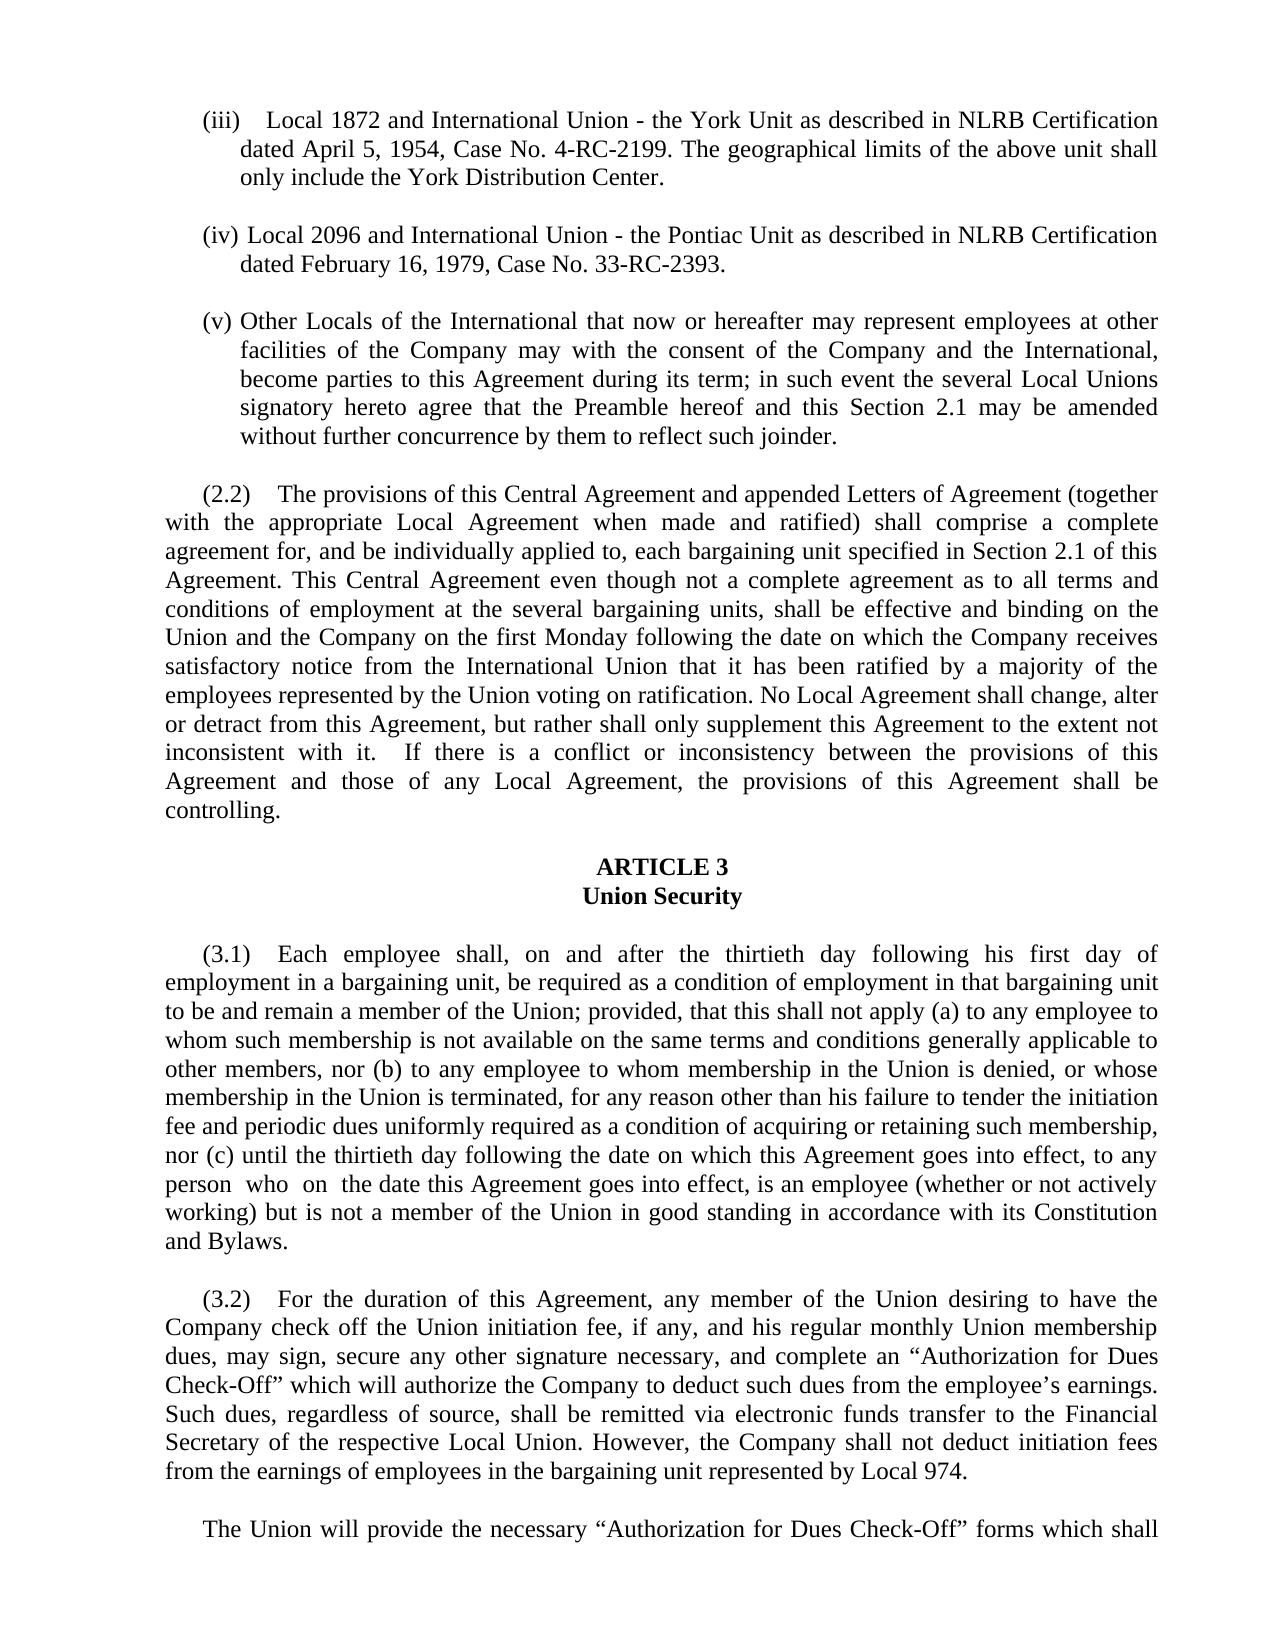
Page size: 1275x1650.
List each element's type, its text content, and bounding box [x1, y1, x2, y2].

text Union Security [165, 881, 1159, 910]
text (iv) Local 2096 and International Union - the Pontiac Unit as described in NLRB Certification dated February 16, 1979, Case No. 33-RC-2393. [202, 220, 1159, 277]
list Local 1872 and International Union - the York Unit as described in NLRB Certification dated April 5, 1954, Case No. 4-RC-2199. The geographical limits of the above unit shall only include the York Distribution Center. [202, 105, 1159, 191]
text (3.2) For the duration of this Agreement, any member of the Union desiring to have the Company check off the Union initiation fee, if any, and his regular monthly Union membership dues, may sign, secure any other signature necessary, and complete an “Authorization for Dues Check-Off” which will authorize the Company to deduct such dues from the employee’s earnings. Such dues, regardless of source, shall be remitted via electronic funds transfer to the Financial Secretary of the respective Local Union. However, the Company shall not deduct initiation fees from the earnings of employees in the bargaining unit represented by Local 974. [165, 1284, 1159, 1485]
text (3.1) Each employee shall, on and after the thirtieth day following his first day of employment in a bargaining unit, be required as a condition of employment in that bargaining unit to be and remain a member of the Union; provided, that this shall not apply (a) to any employee to whom such membership is not available on the same terms and conditions generally applicable to other members, nor (b) to any employee to whom membership in the Union is denied, or whose membership in the Union is terminated, for any reason other than his failure to tender the initiation fee and periodic dues uniformly required as a condition of acquiring or retaining such membership, nor (c) until the thirtieth day following the date on which this Agreement goes into effect, to any person who on the date this Agreement goes into effect, is an employee (whether or not actively working) but is not a member of the Union in good standing in accordance with its Constitution and Bylaws. [165, 939, 1159, 1255]
text ARTICLE 3 [165, 852, 1159, 881]
text (2.2) The provisions of this Central Agreement and appended Letters of Agreement (together with the appropriate Local Agreement when made and ratified) shall comprise a complete agreement for, and be individually applied to, each bargaining unit specified in Section 2.1 of this Agreement. This Central Agreement even though not a complete agreement as to all terms and conditions of employment at the several bargaining units, shall be effective and binding on the Union and the Company on the first Monday following the date on which the Company receives satisfactory notice from the International Union that it has been ratified by a majority of the employees represented by the Union voting on ratification. No Local Agreement shall change, alter or detract from this Agreement, but rather shall only supplement this Agreement to the extent not inconsistent with it. If there is a conflict or inconsistency between the provisions of this Agreement and those of any Local Agreement, the provisions of this Agreement shall be controlling. [165, 479, 1159, 824]
text (v) Other Locals of the International that now or hereafter may represent employees at other facilities of the Company may with the consent of the Company and the International, become parties to this Agreement during its term; in such event the several Local Unions signatory hereto agree that the Preamble hereof and this Section 2.1 may be amended without further concurrence by them to reflect such joinder. [202, 306, 1159, 450]
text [165, 1514, 1159, 1542]
